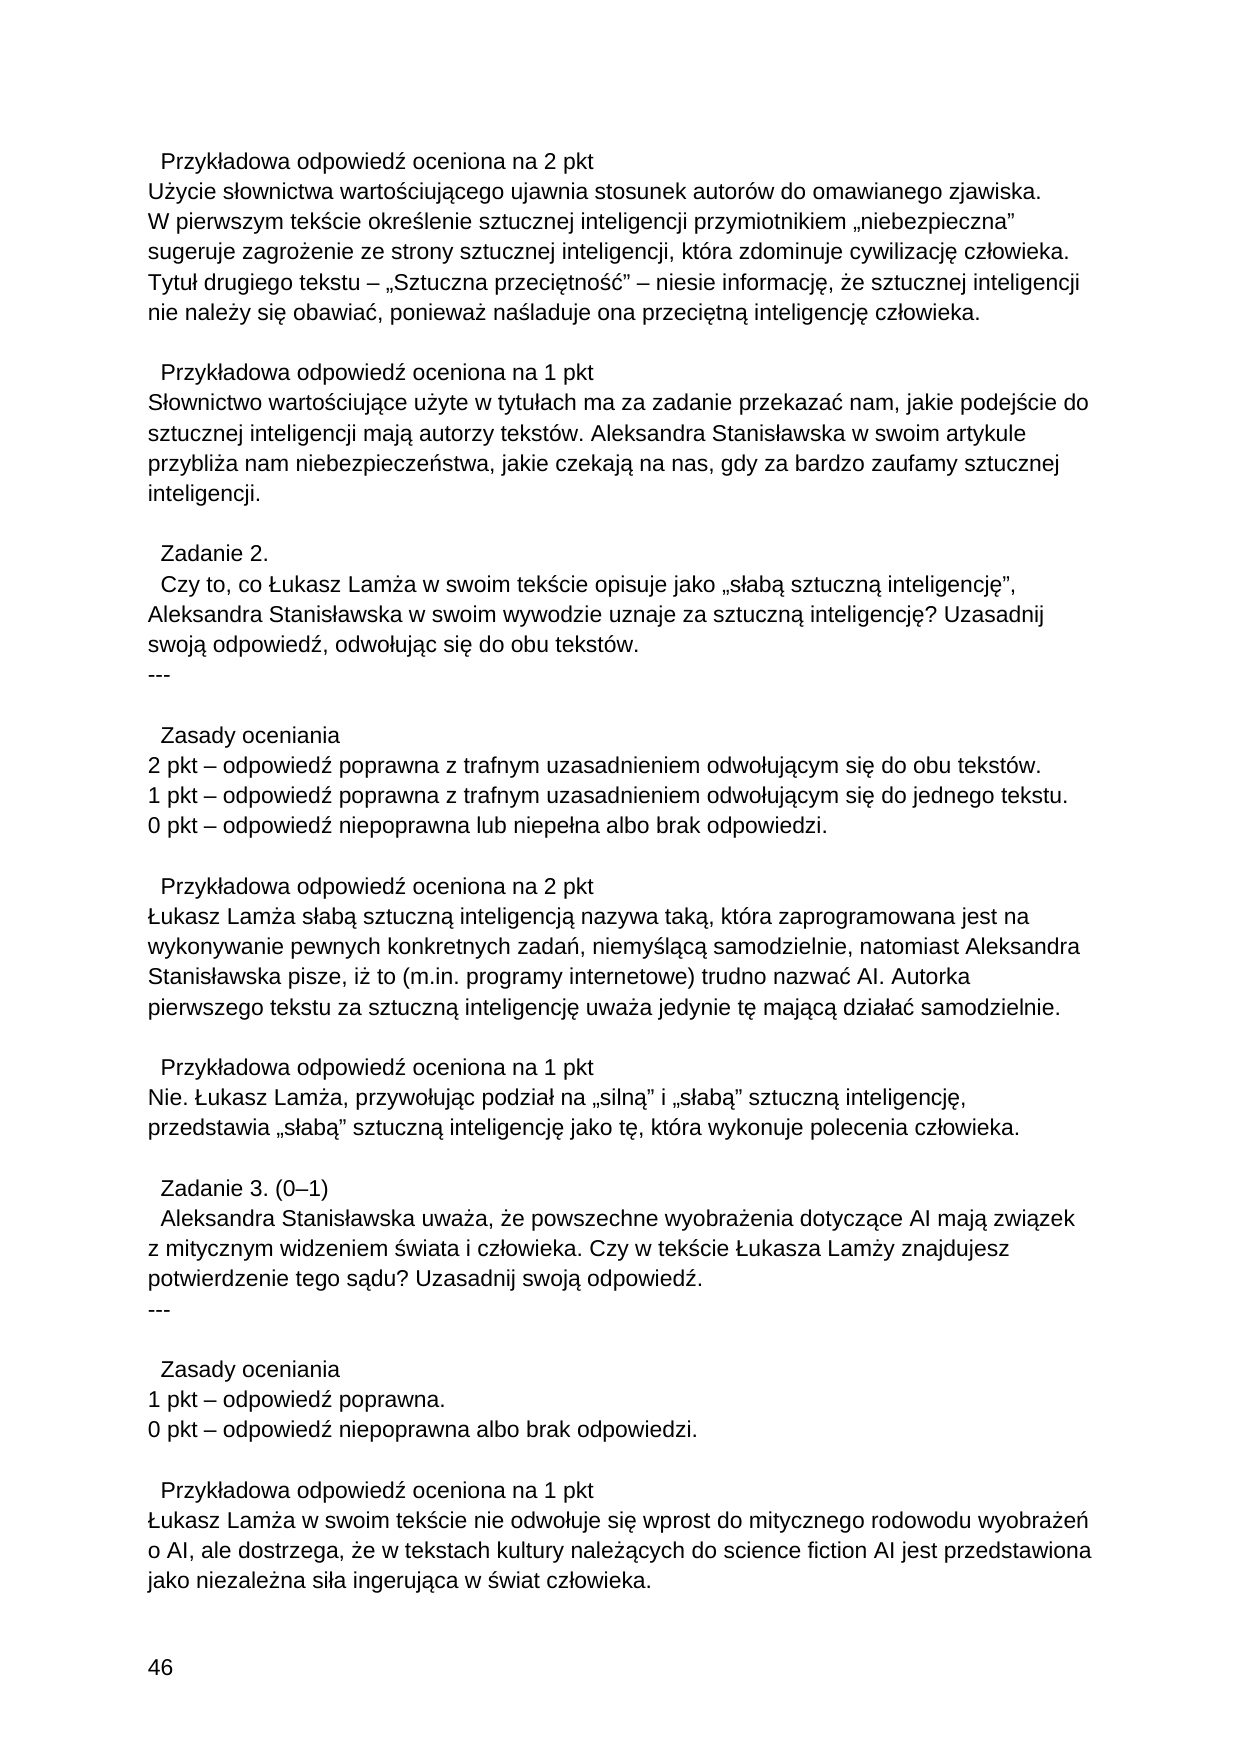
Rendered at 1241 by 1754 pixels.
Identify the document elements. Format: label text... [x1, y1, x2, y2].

text Użycie słownictwa wartościującego ujawnia stosunek autorów do omawianego zjawiska. W pierwszym tekście określenie sztucznej inteligencji przymiotnikiem „niebezpieczna” sugeruje zagrożenie ze strony sztucznej inteligencji, która zdominuje cywilizację człowieka. Tytuł drugiego tekstu – „Sztuczna przeciętność” – niesie informację, że sztucznej inteligencji nie należy się obawiać, ponieważ naśladuje ona przeciętną inteligencję człowieka. [148, 178, 1093, 325]
text Przykładowa odpowiedź oceniona na 1 pkt [148, 359, 1093, 385]
text 1 pkt – odpowiedź poprawna z trafnym uzasadnieniem odwołującym się do jednego tekstu. [148, 782, 1093, 808]
text --- [148, 1296, 1093, 1322]
text Przykładowa odpowiedź oceniona na 2 pkt [148, 873, 1093, 899]
text Słownictwo wartościujące użyte w tytułach ma za zadanie przekazać nam, jakie podejście do sztucznej inteligencji mają autorzy tekstów. Aleksandra Stanisławska w swoim artykule przybliża nam niebezpieczeństwa, jakie czekają na nas, gdy za bardzo zaufamy sztucznej inteligencji. [148, 389, 1093, 506]
text 2 pkt – odpowiedź poprawna z trafnym uzasadnieniem odwołującym się do obu tekstów. [148, 752, 1093, 778]
text Aleksandra Stanisławska uważa, że powszechne wyobrażenia dotyczące AI mają związek z mitycznym widzeniem świata i człowieka. Czy w tekście Łukasza Lamży znajdujesz potwierdzenie tego sądu? Uzasadnij swoją odpowiedź. [148, 1205, 1093, 1292]
text Łukasz Lamża słabą sztuczną inteligencją nazywa taką, która zaprogramowana jest na wykonywanie pewnych konkretnych zadań, niemyślącą samodzielnie, natomiast Aleksandra Stanisławska pisze, iż to (m.in. programy internetowe) trudno nazwać AI. Autorka pierwszego tekstu za sztuczną inteligencję uważa jedynie tę mającą działać samodzielnie. [148, 903, 1093, 1020]
text 1 pkt – odpowiedź poprawna. [148, 1386, 1093, 1412]
text Nie. Łukasz Lamża, przywołując podział na „silną” i „słabą” sztuczną inteligencję, przedstawia „słabą” sztuczną inteligencję jako tę, która wykonuje polecenia człowieka. [148, 1084, 1093, 1141]
text --- [148, 661, 1093, 687]
text Przykładowa odpowiedź oceniona na 1 pkt [148, 1054, 1093, 1080]
text Zadanie 3. (0–1) [148, 1175, 1093, 1201]
text Przykładowa odpowiedź oceniona na 1 pkt [148, 1477, 1093, 1503]
text Zasady oceniania [148, 722, 1093, 748]
text 0 pkt – odpowiedź niepoprawna lub niepełna albo brak odpowiedzi. [148, 812, 1093, 838]
text Czy to, co Łukasz Lamża w swoim tekście opisuje jako „słabą sztuczną inteligencję”, Aleksandra Stanisławska w swoim wywodzie uznaje za sztuczną inteligencję? Uzasadnij swoją odpowiedź, odwołując się do obu tekstów. [148, 571, 1093, 657]
text Łukasz Lamża w swoim tekście nie odwołuje się wprost do mitycznego rodowodu wyobrażeń o AI, ale dostrzega, że w tekstach kultury należących do science fiction AI jest przedstawiona jako niezależna siła ingerująca w świat człowieka. [148, 1507, 1093, 1594]
text Przykładowa odpowiedź oceniona na 2 pkt [148, 148, 1093, 174]
text Zadanie 2. [148, 540, 1093, 567]
text Zasady oceniania [148, 1356, 1093, 1382]
text 0 pkt – odpowiedź niepoprawna albo brak odpowiedzi. [148, 1416, 1093, 1443]
